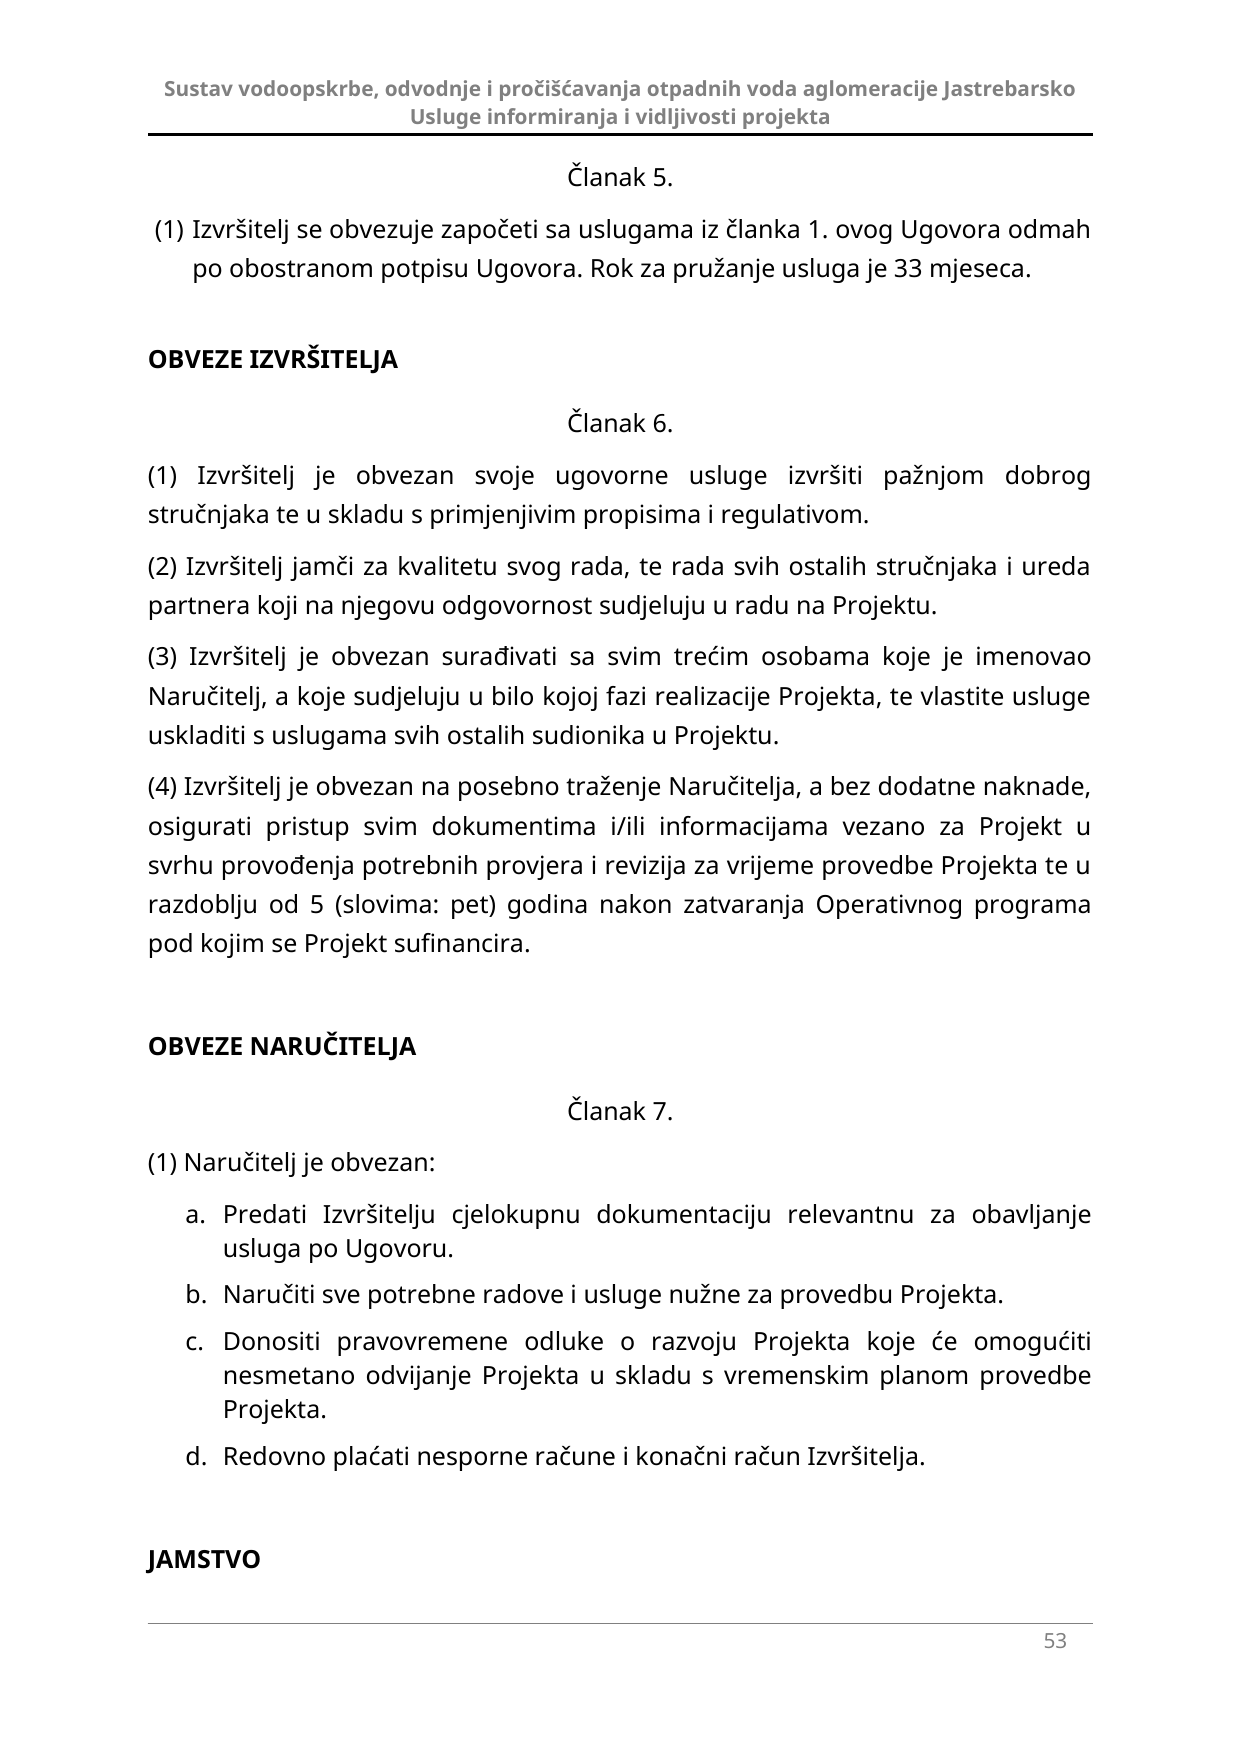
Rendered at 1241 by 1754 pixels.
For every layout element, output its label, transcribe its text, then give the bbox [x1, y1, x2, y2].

text OBVEZE NARUČITELJA [148, 1029, 1093, 1063]
text Članak 5. [148, 160, 1093, 194]
text JAMSTVO [148, 1542, 1093, 1576]
text OBVEZE IZVRŠITELJA [148, 341, 1093, 376]
list Predati Izvršitelju cjelokupnu dokumentaciju relevantnu za obavljanje usluga po Ugovoru. [185, 1196, 1093, 1264]
list Naručiti sve potrebne radove i usluge nužne za provedbu Projekta. [185, 1277, 1093, 1311]
text Članak 6. [148, 406, 1093, 440]
list Redovno plaćati nesporne račune i konačni račun Izvršitelja. [185, 1438, 1093, 1472]
text (2) Izvršitelj jamči za kvalitetu svog rada, te rada svih ostalih stručnjaka i ureda partnera koji na njegovu odgovornost sudjeluju u radu na Projektu. [148, 548, 1093, 621]
text (3) Izvršitelj je obvezan surađivati sa svim trećim osobama koje je imenovao Naručitelj, a koje sudjeluju u bilo kojoj fazi realizacije Projekta, te vlastite usluge uskladiti s uslugama svih ostalih sudionika u Projektu. [148, 639, 1093, 751]
text (4) Izvršitelj je obvezan na posebno traženje Naručitelja, a bez dodatne naknade, osigurati pristup svim dokumentima i/ili informacijama vezano za Projekt u svrhu provođenja potrebnih provjera i revizija za vrijeme provedbe Projekta te u razdoblju od 5 (slovima: pet) godina nakon zatvaranja Operativnog programa pod kojim se Projekt sufinancira. [148, 769, 1093, 960]
list Donositi pravovremene odluke o razvoju Projekta koje će omogućiti nesmetano odvijanje Projekta u skladu s vremenskim planom provedbe Projekta. [185, 1324, 1093, 1426]
list Izvršitelj se obvezuje započeti sa uslugama iz članka 1. ovog Ugovora odmah po obostranom potpisu Ugovora. Rok za pružanje usluga je 33 mjeseca. [154, 211, 1093, 285]
text (1) Naručitelj je obvezan: [148, 1145, 1093, 1179]
text (1) Izvršitelj je obvezan svoje ugovorne usluge izvršiti pažnjom dobrog stručnjaka te u skladu s primjenjivim propisima i regulativom. [148, 457, 1093, 531]
text Članak 7. [148, 1093, 1093, 1127]
